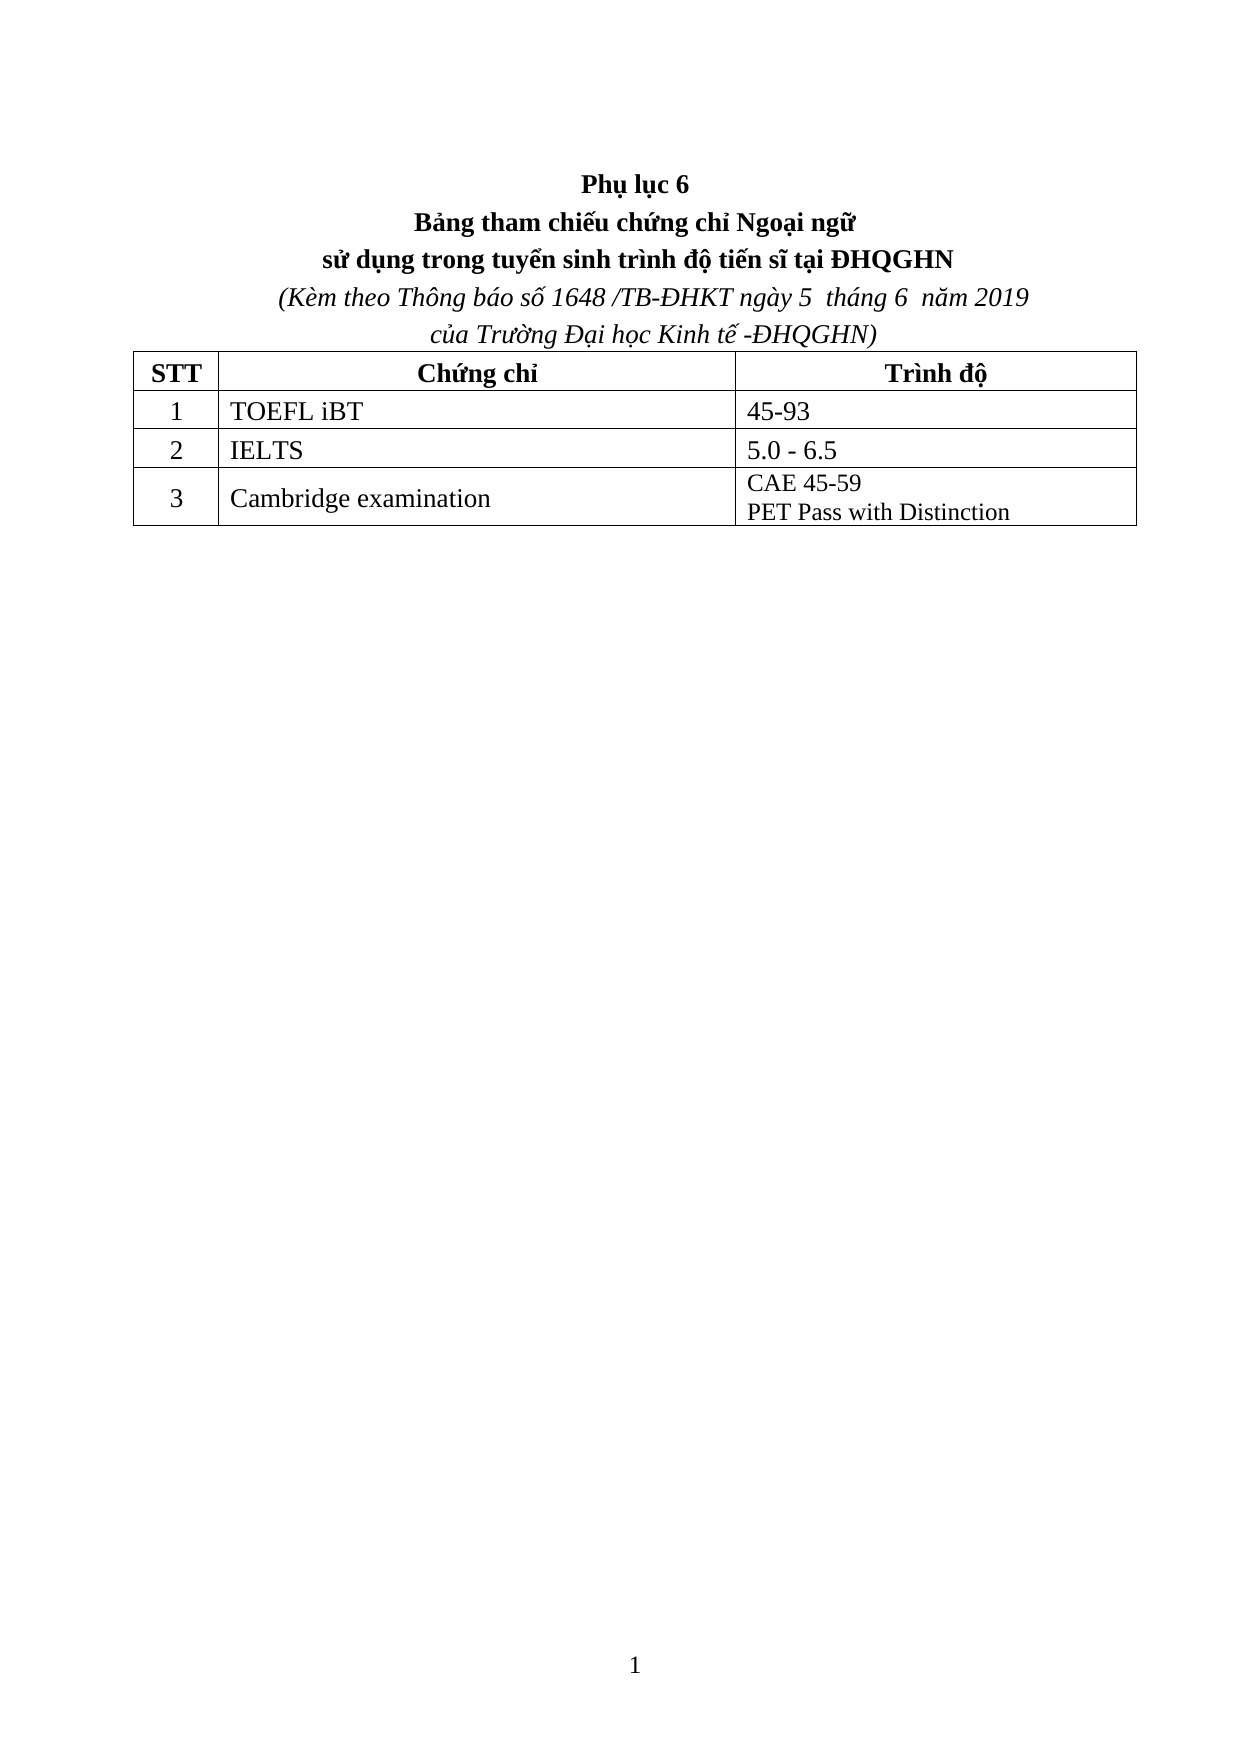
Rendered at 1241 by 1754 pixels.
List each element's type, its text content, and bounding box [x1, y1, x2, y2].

table_cell CAE 45-59 PET Pass with Distinction [736, 468, 1136, 525]
table_cell Cambridge examination [219, 468, 735, 525]
text sử dụng trong tuyển sinh trình độ tiến sĩ tại ĐHQGHN [148, 239, 1122, 276]
text (Kèm theo Thông báo số 1648 /TB-ĐHKT ngày 5 tháng 6 năm 2019 [185, 276, 1122, 314]
text của Trường Đại học Kinh tế -ĐHQGHN) [185, 314, 1122, 351]
text Phụ lục 6 [148, 164, 1122, 201]
text Bảng tham chiếu chứng chỉ Ngoại ngữ [148, 201, 1122, 239]
table_cell 3 [134, 468, 218, 525]
